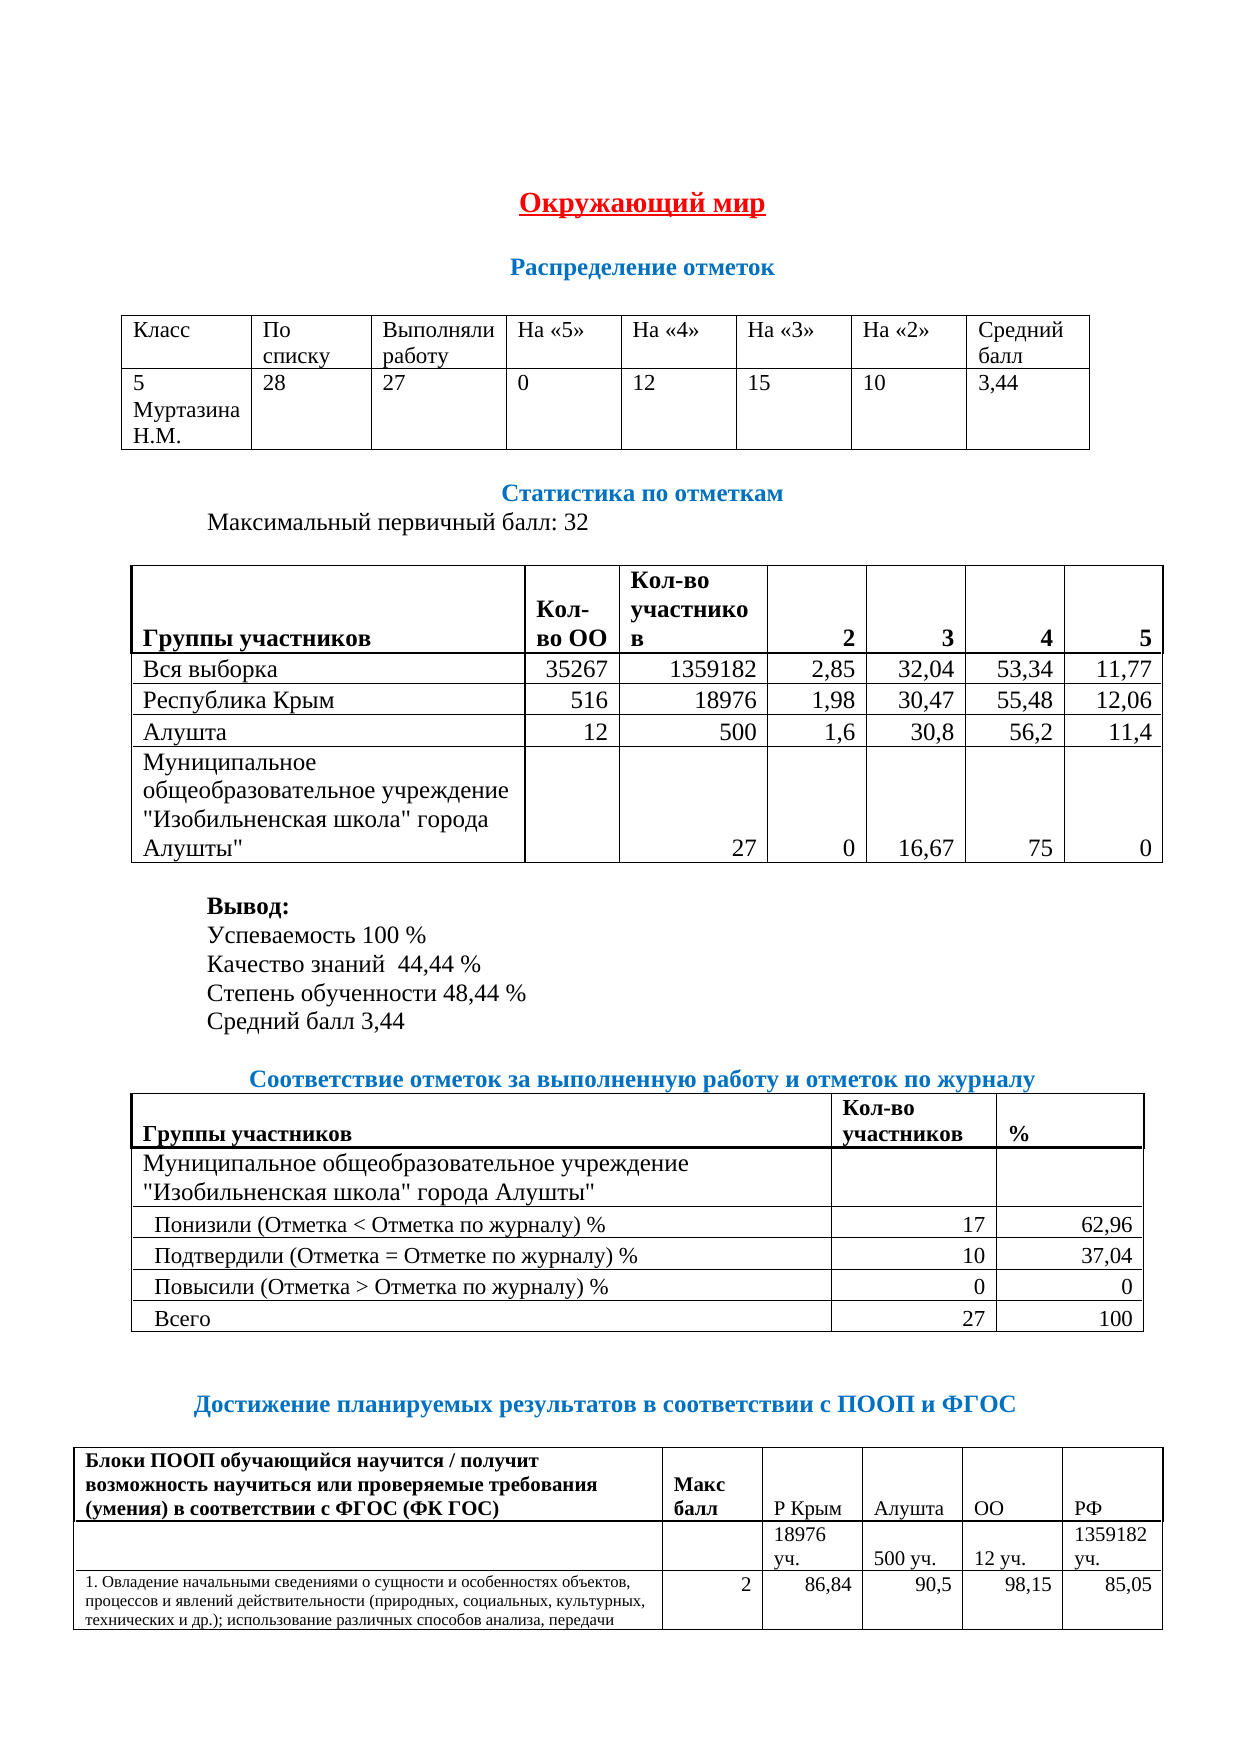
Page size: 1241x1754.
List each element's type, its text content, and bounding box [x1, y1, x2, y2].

table_cell [74, 1521, 662, 1570]
text Максимальный первичный балл: 32 [133, 507, 1078, 536]
table_cell 500 [620, 715, 767, 746]
table_header Выполняли работу [372, 316, 506, 368]
table_cell 18976 [620, 684, 767, 714]
table_cell Муниципальное общеобразовательное учреждение "Изобильненская школа" города Алушты" [132, 746, 524, 862]
table_cell 30,8 [867, 715, 965, 746]
table_cell 17 [832, 1207, 996, 1237]
table_cell 0 [832, 1270, 996, 1300]
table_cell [74, 1570, 662, 1629]
table_cell Вся выборка [132, 654, 524, 683]
table_cell 12 [526, 715, 619, 746]
table_cell 516 [526, 684, 619, 714]
table_header Группы участников [133, 566, 524, 652]
table_header 3 [867, 566, 965, 652]
table_header Кол-во участников [832, 1094, 996, 1146]
text Достижение планируемых результатов в соответствии с ПООП и ФГОС [133, 1389, 1078, 1418]
table_cell Подтвердили (Отметка = Отметке по журналу) % [132, 1237, 831, 1268]
text Распределение отметок [133, 252, 1078, 281]
table_cell [832, 1149, 996, 1206]
table_cell 2 [663, 1571, 762, 1629]
table_cell 0 [1065, 746, 1162, 862]
text Вывод: [133, 891, 1078, 920]
table_cell 90,5 [863, 1571, 962, 1629]
table_cell 12,06 [1065, 683, 1162, 714]
table_cell 30,47 [867, 684, 965, 714]
table_header Класс [122, 316, 251, 368]
table_cell Всего [132, 1300, 831, 1331]
table_cell 75 [966, 747, 1064, 862]
text Успеваемость 100 % [133, 920, 1078, 949]
table_cell 11,4 [1065, 714, 1162, 746]
table_cell 53,34 [966, 654, 1064, 683]
table_header 5 [1065, 566, 1162, 652]
table_header По списку [252, 316, 371, 368]
table_cell Повысили (Отметка > Отметка по журналу) % [132, 1269, 831, 1300]
table_cell 18976 уч. [763, 1522, 862, 1570]
table_cell 0 [507, 369, 621, 448]
table_cell [997, 1146, 1143, 1206]
table_cell 16,67 [867, 747, 965, 862]
table_cell [526, 747, 619, 862]
table_cell 1,6 [768, 715, 866, 746]
table_cell 12 уч. [963, 1522, 1062, 1570]
table_header Алушта [863, 1448, 962, 1520]
table_cell 11,77 [1065, 652, 1162, 683]
table_cell Республика Крым [132, 683, 524, 714]
table_header Р Крым [763, 1448, 862, 1520]
text Статистика по отметкам [133, 478, 1078, 507]
table_cell 15 [737, 369, 851, 448]
table_header 4 [966, 566, 1064, 652]
table_cell 1,98 [768, 684, 866, 714]
table_header На «2» [852, 316, 966, 368]
table_cell Муниципальное общеобразовательное учреждение "Изобильненская школа" города Алушты" [132, 1149, 831, 1206]
text Качество знаний 44,44 % [133, 949, 1078, 978]
table_cell 62,96 [997, 1206, 1143, 1237]
table_cell 1359182 [620, 654, 767, 683]
table_header Блоки ПООП обучающийся научится / получит возможность научиться или проверяемые требования (умения) в соответствии с ФГОС (ФК ГОС) [75, 1448, 662, 1520]
table_header Группы участников [133, 1094, 831, 1146]
text Окружающий мир [133, 185, 1078, 219]
table_cell 100 [997, 1300, 1143, 1331]
table_cell 32,04 [867, 654, 965, 683]
table_cell 56,2 [966, 715, 1064, 746]
table_cell 27 [832, 1301, 996, 1331]
table_cell 2,85 [768, 654, 866, 683]
table_header Кол-во ОО [526, 566, 619, 652]
table_cell 28 [252, 369, 371, 448]
table_cell 1359182 уч. [1063, 1520, 1162, 1570]
table_header Макс балл [663, 1448, 762, 1520]
table_cell 500 уч. [863, 1522, 962, 1570]
table_header На «3» [737, 316, 851, 368]
table_cell 98,15 [963, 1571, 1062, 1629]
table_header На «5» [507, 316, 621, 368]
text Соответствие отметок за выполненную работу и отметок по журналу [133, 1064, 1078, 1093]
table_cell Понизили (Отметка < Отметка по журналу) % [132, 1206, 831, 1237]
table_header РФ [1063, 1448, 1162, 1520]
table_cell 55,48 [966, 684, 1064, 714]
text Степень обученности 48,44 % [133, 978, 1078, 1006]
table_cell 27 [372, 369, 506, 448]
table_cell 5 Муртазина Н.М. [122, 369, 251, 448]
table_header Средний балл [967, 316, 1089, 368]
table_cell Алушта [132, 714, 524, 746]
table_cell 0 [768, 747, 866, 862]
table_header Кол-во участников [620, 566, 767, 652]
table_cell 0 [997, 1269, 1143, 1300]
table_cell 12 [622, 369, 736, 448]
table_cell 85,05 [1063, 1570, 1162, 1629]
table_cell 35267 [526, 654, 619, 683]
table_header 2 [768, 566, 866, 652]
text Средний балл 3,44 [133, 1006, 1078, 1035]
table_cell 27 [620, 747, 767, 862]
table_cell [663, 1522, 762, 1570]
table_cell 86,84 [763, 1571, 862, 1629]
table_cell 37,04 [997, 1237, 1143, 1268]
table_cell 10 [852, 369, 966, 448]
table_header На «4» [622, 316, 736, 368]
table_header % [997, 1094, 1143, 1146]
table_header ОО [963, 1448, 1062, 1520]
table_cell 3,44 [967, 369, 1089, 448]
table_cell 10 [832, 1238, 996, 1268]
